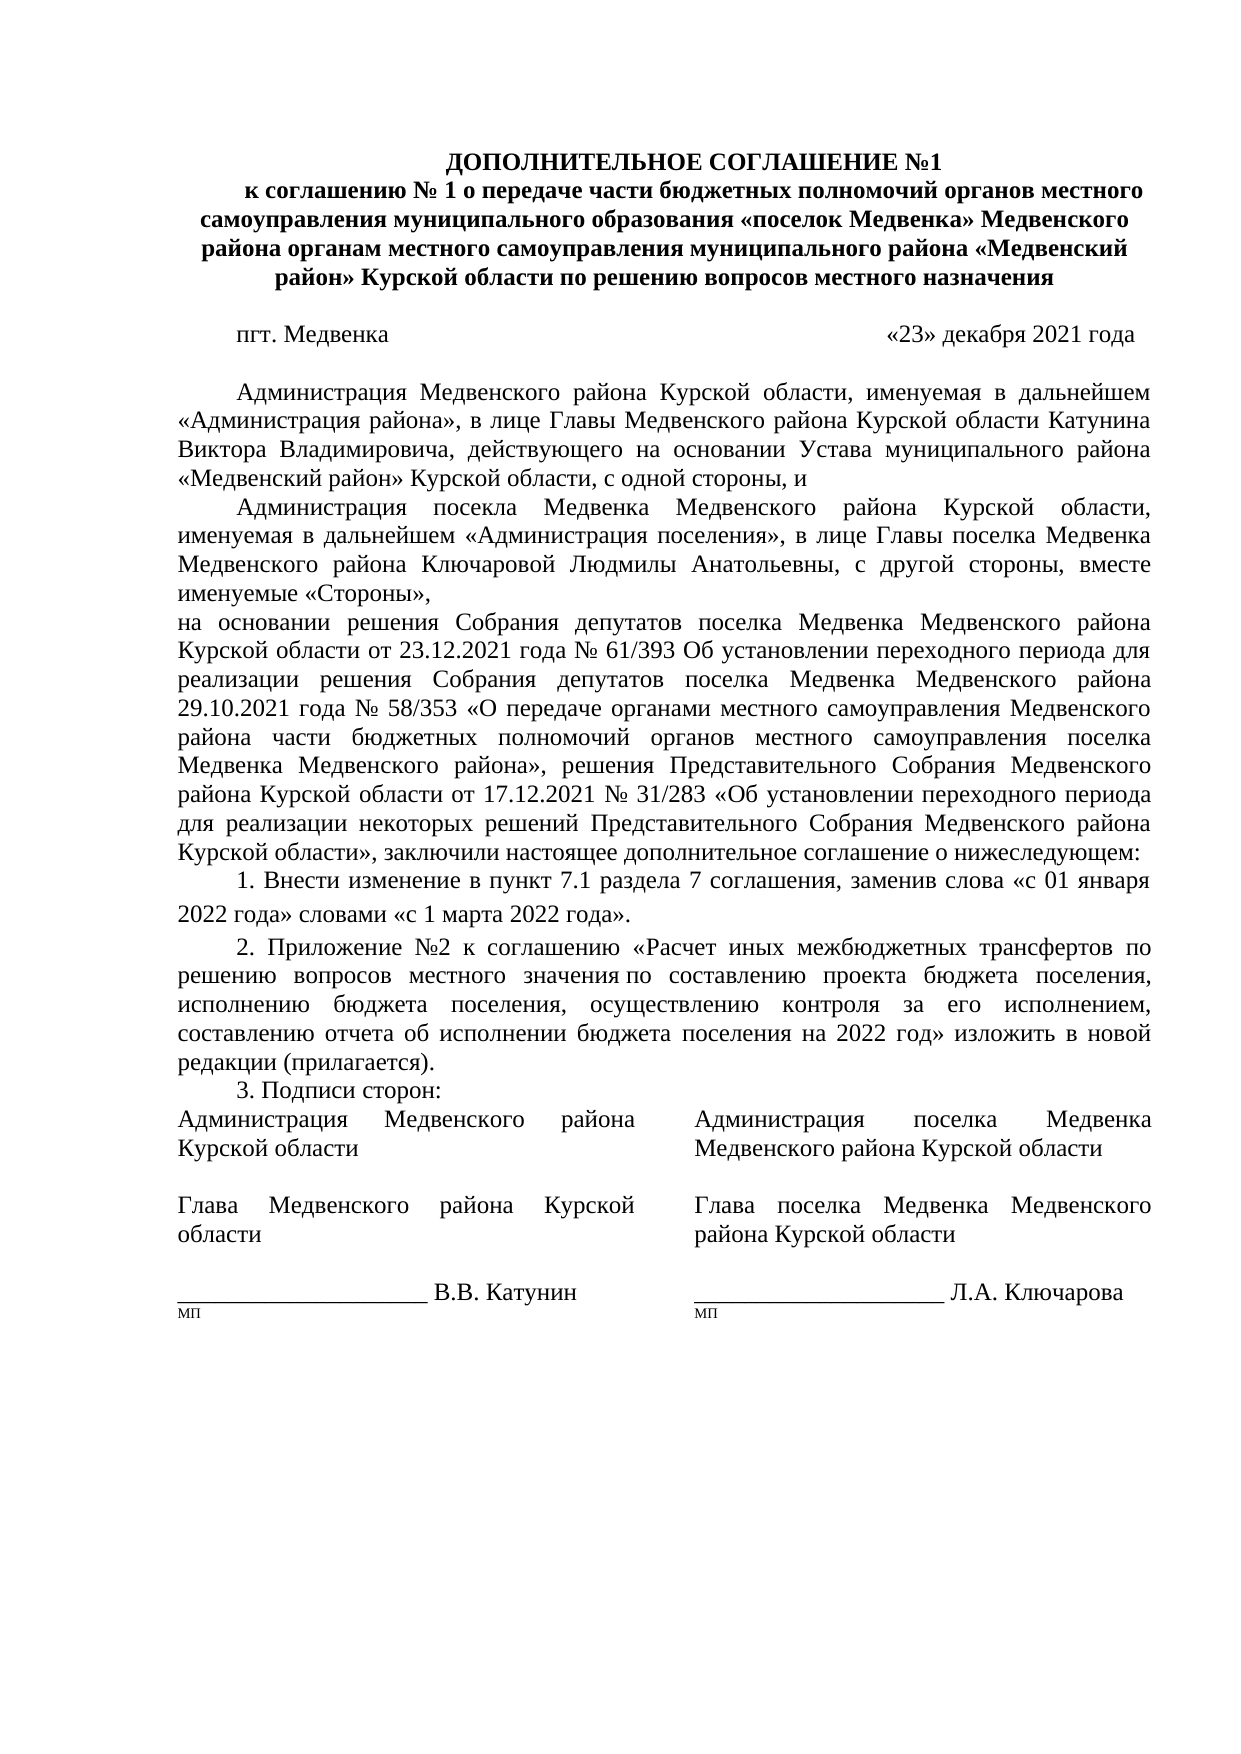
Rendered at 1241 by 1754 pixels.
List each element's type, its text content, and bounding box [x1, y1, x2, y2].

table_cell Глава Медвенского района Курской области ____________________ В.В. Катунин МП [166, 1190, 664, 1334]
table_header Администрация поселка Медвенка Медвенского района Курской области [664, 1104, 1163, 1190]
text 1. Внести изменение в пункт 7.1 раздела 7 соглашения, заменив слова «с 01 января 2022 года» словами «с 1 марта 2022 года». [177, 866, 1152, 927]
text 2. Приложение №2 к соглашению «Расчет иных межбюджетных трансфертов по решению вопросов местного значения по составлению проекта бюджета поселения, исполнению бюджета поселения, осуществлению контроля за его исполнением, составлению отчета об исполнении бюджета поселения на 2022 год» изложить в новой редакции (прилагается). [177, 932, 1152, 1075]
text пгт. Медвенка «23» декабря 2021 года [177, 319, 1152, 377]
text ДОПОЛНИТЕЛЬНОЕ СОГЛАШЕНИЕ №1 [177, 147, 1152, 176]
table_header Администрация Медвенского района Курской области [166, 1104, 664, 1190]
text Администрация Медвенского района Курской области, именуемая в дальнейшем «Администрация района», в лице Главы Медвенского района Курской области Катунина Виктора Владимировича, действующего на основании Устава муниципального района «Медвенский район» Курской области, с одной стороны, и [177, 377, 1152, 492]
text Администрация посекла Медвенка Медвенского района Курской области, именуемая в дальнейшем «Администрация поселения», в лице Главы поселка Медвенка Медвенского района Ключаровой Людмилы Анатольевны, с другой стороны, вместе именуемые «Стороны», [177, 492, 1152, 607]
text 3. Подписи сторон: [177, 1075, 1152, 1104]
text на основании решения Собрания депутатов поселка Медвенка Медвенского района Курской области от 23.12.2021 года № 61/393 Об установлении переходного периода для реализации решения Собрания депутатов поселка Медвенка Медвенского района 29.10.2021 года № 58/353 «О передаче органами местного самоуправления Медвенского района части бюджетных полномочий органов местного самоуправления поселка Медвенка Медвенского района», решения Представительного Собрания Медвенского района Курской области от 17.12.2021 № 31/283 «Об установлении переходного периода для реализации некоторых решений Представительного Собрания Медвенского района Курской области», заключили настоящее дополнительное соглашение о нижеследующем: [177, 607, 1152, 866]
text к соглашению № 1 о передаче части бюджетных полномочий органов местного самоуправления муниципального образования «поселок Медвенка» Медвенского района органам местного самоуправления муниципального района «Медвенский район» Курской области по решению вопросов местного назначения [177, 176, 1152, 291]
table_cell Глава поселка Медвенка Медвенского района Курской области ____________________ Л.А. Ключарова МП [664, 1190, 1163, 1334]
